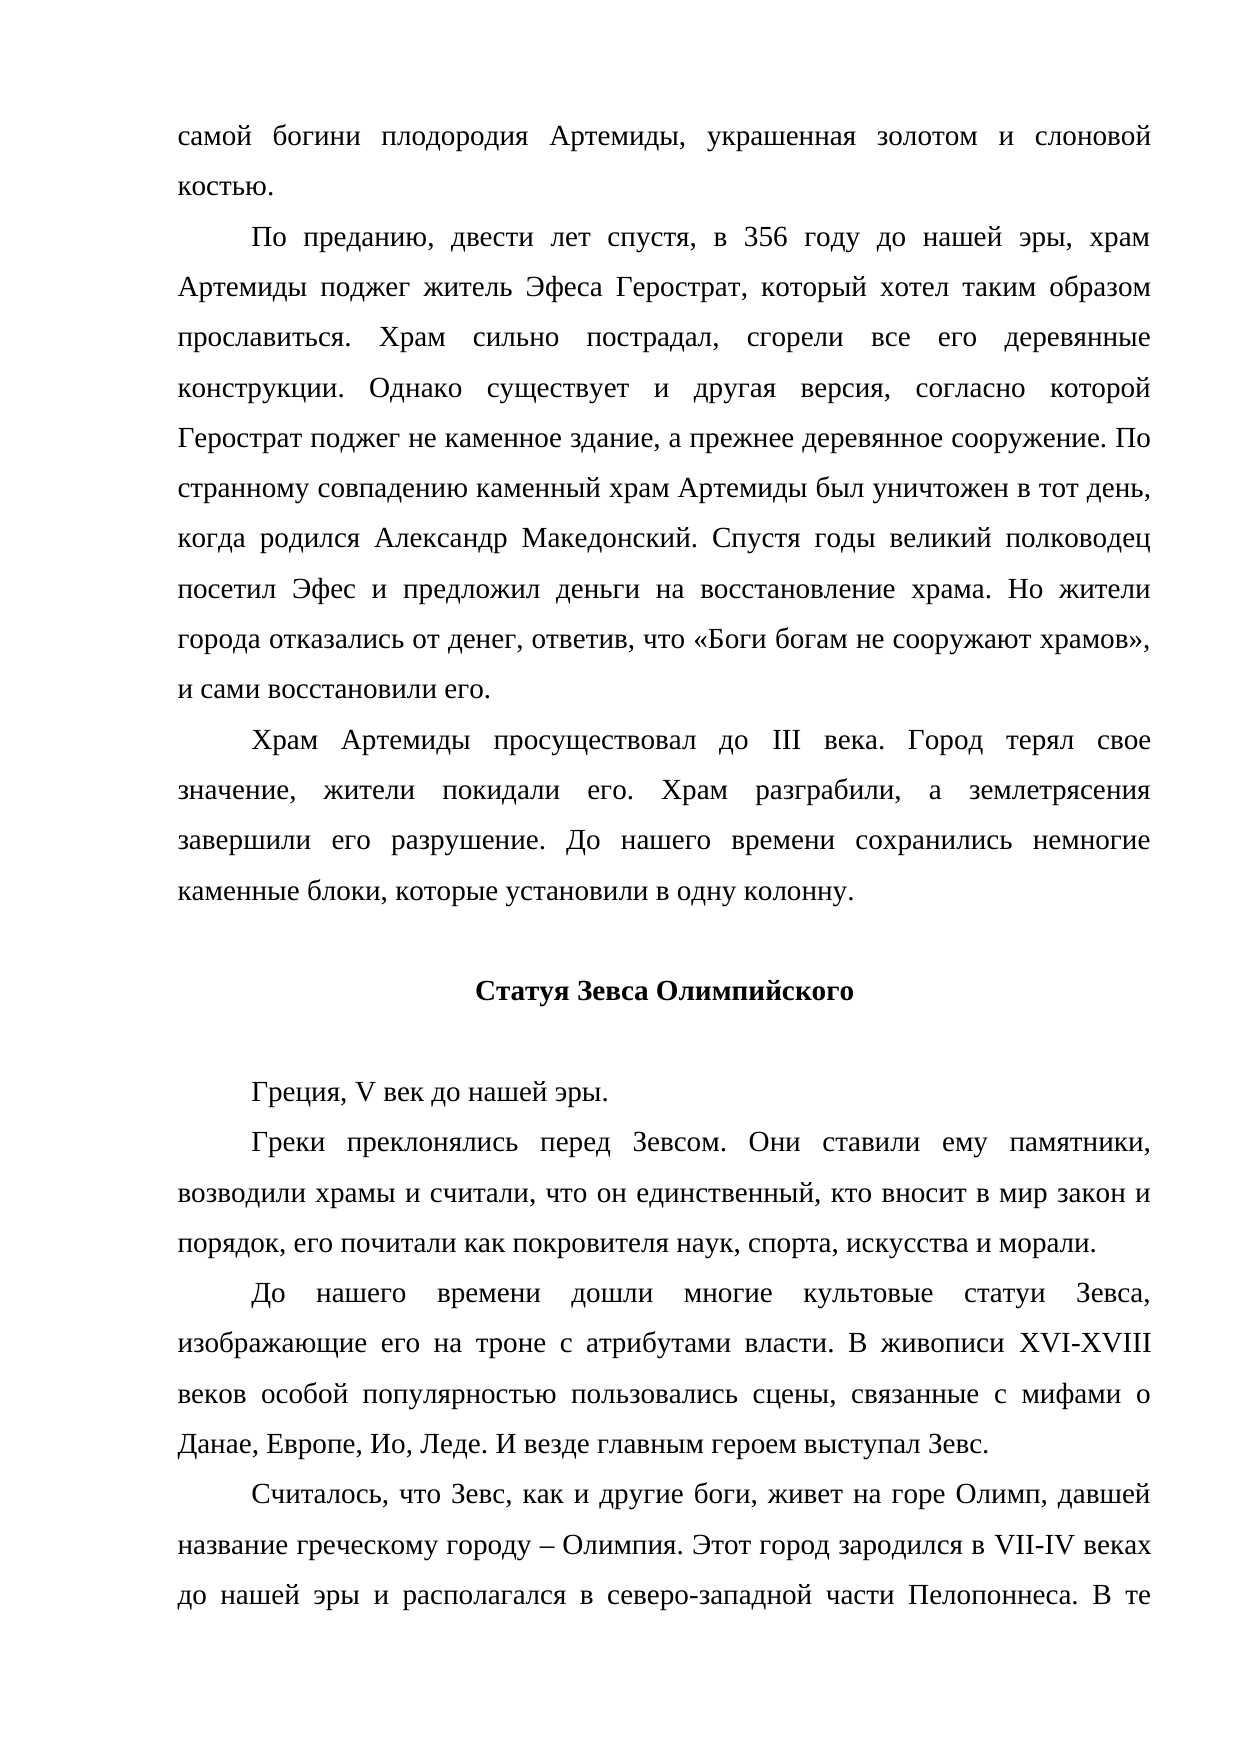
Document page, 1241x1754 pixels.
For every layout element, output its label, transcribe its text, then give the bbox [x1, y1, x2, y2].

text Греция, V век до нашей эры. [177, 1074, 1152, 1108]
text Храм Артемиды просуществовал до III века. Город терял свое значение, жители покидали его. Храм разграбили, а землетрясения завершили его разрушение. До нашего времени сохранились немногие каменные блоки, которые установили в одну колонну. [177, 722, 1152, 906]
text Греки преклонялись перед Зевсом. Они ставили ему памятники, возводили храмы и считали, что он единственный, кто вносит в мир закон и порядок, его почитали как покровителя наук, спорта, искусства и морали. [177, 1124, 1152, 1258]
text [177, 1477, 1152, 1611]
text По преданию, двести лет спустя, в 356 году до нашей эры, храм Артемиды поджег житель Эфеса Герострат, который хотел таким образом прославиться. Храм сильно пострадал, сгорели все его деревянные конструкции. Однако существует и другая версия, согласно которой Герострат поджег не каменное здание, а прежнее деревянное сооружение. По странному совпадению каменный храм Артемиды был уничтожен в тот день, когда родился Александр Македонский. Спустя годы великий полководец посетил Эфес и предложил деньги на восстановление храма. Но жители города отказались от денег, ответив, что «Боги богам не сооружают храмов», и сами восстановили его. [177, 219, 1152, 705]
text Статуя Зевса Олимпийского [177, 973, 1152, 1007]
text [177, 118, 1152, 202]
text До нашего времени дошли многие культовые статуи Зевса, изображающие его на троне с атрибутами власти. В живописи XVI-XVIII веков особой популярностью пользовались сцены, связанные с мифами о Данае, Европе, Ио, Леде. И везде главным героем выступал Зевс. [177, 1275, 1152, 1460]
